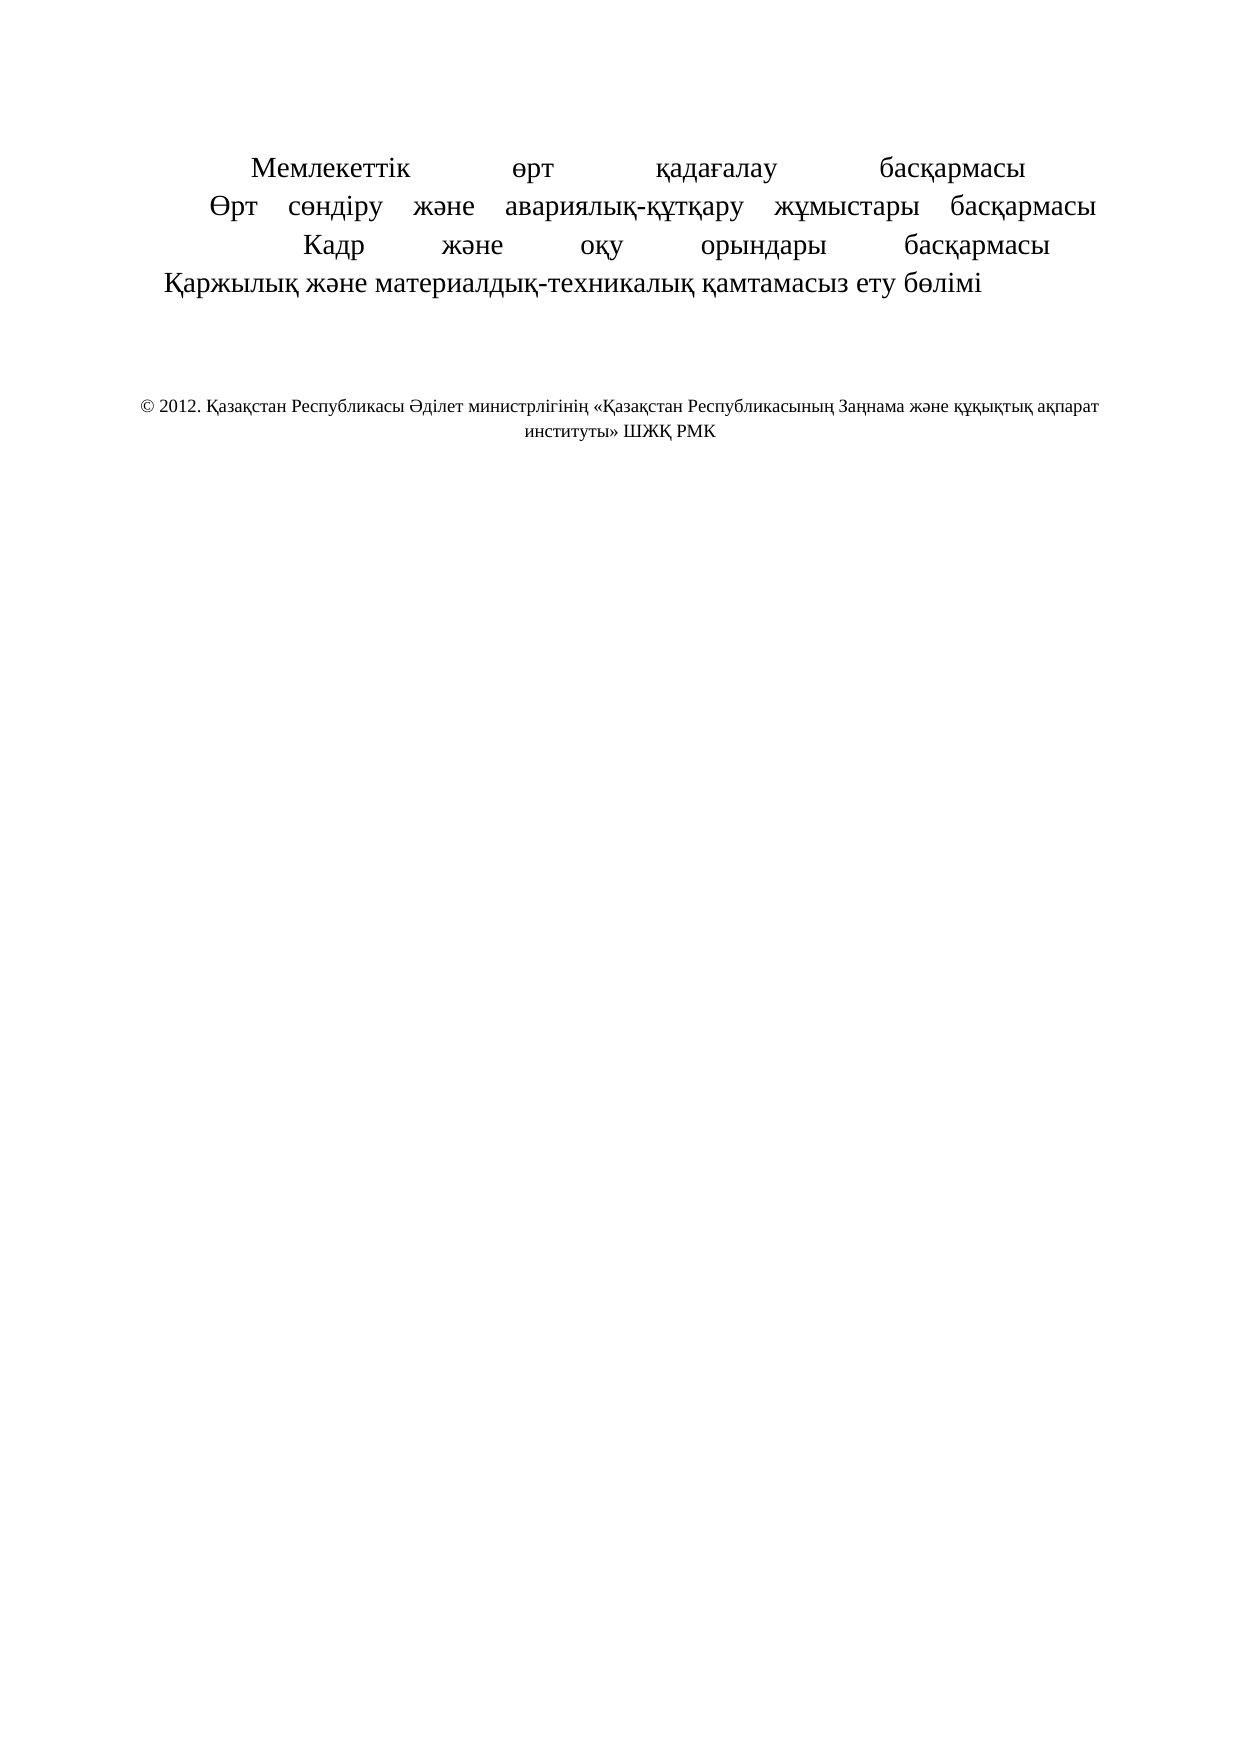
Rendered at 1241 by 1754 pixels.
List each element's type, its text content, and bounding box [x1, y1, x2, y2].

text Мемлекеттiк өрт қадағалау басқармасы Өрт сөндiру және авариялық-құтқару жұмыстары басқармасы Кадр және оқу орындары басқармасы Қаржылық және материалдық-техникалық қамтамасыз ету бөлiмi [112, 150, 1128, 299]
text © 2012. Қазақстан Республикасы Әділет министрлігінің «Қазақстан Республикасының Заңнама және құқықтық ақпарат институты» ШЖҚ РМК [112, 395, 1128, 441]
